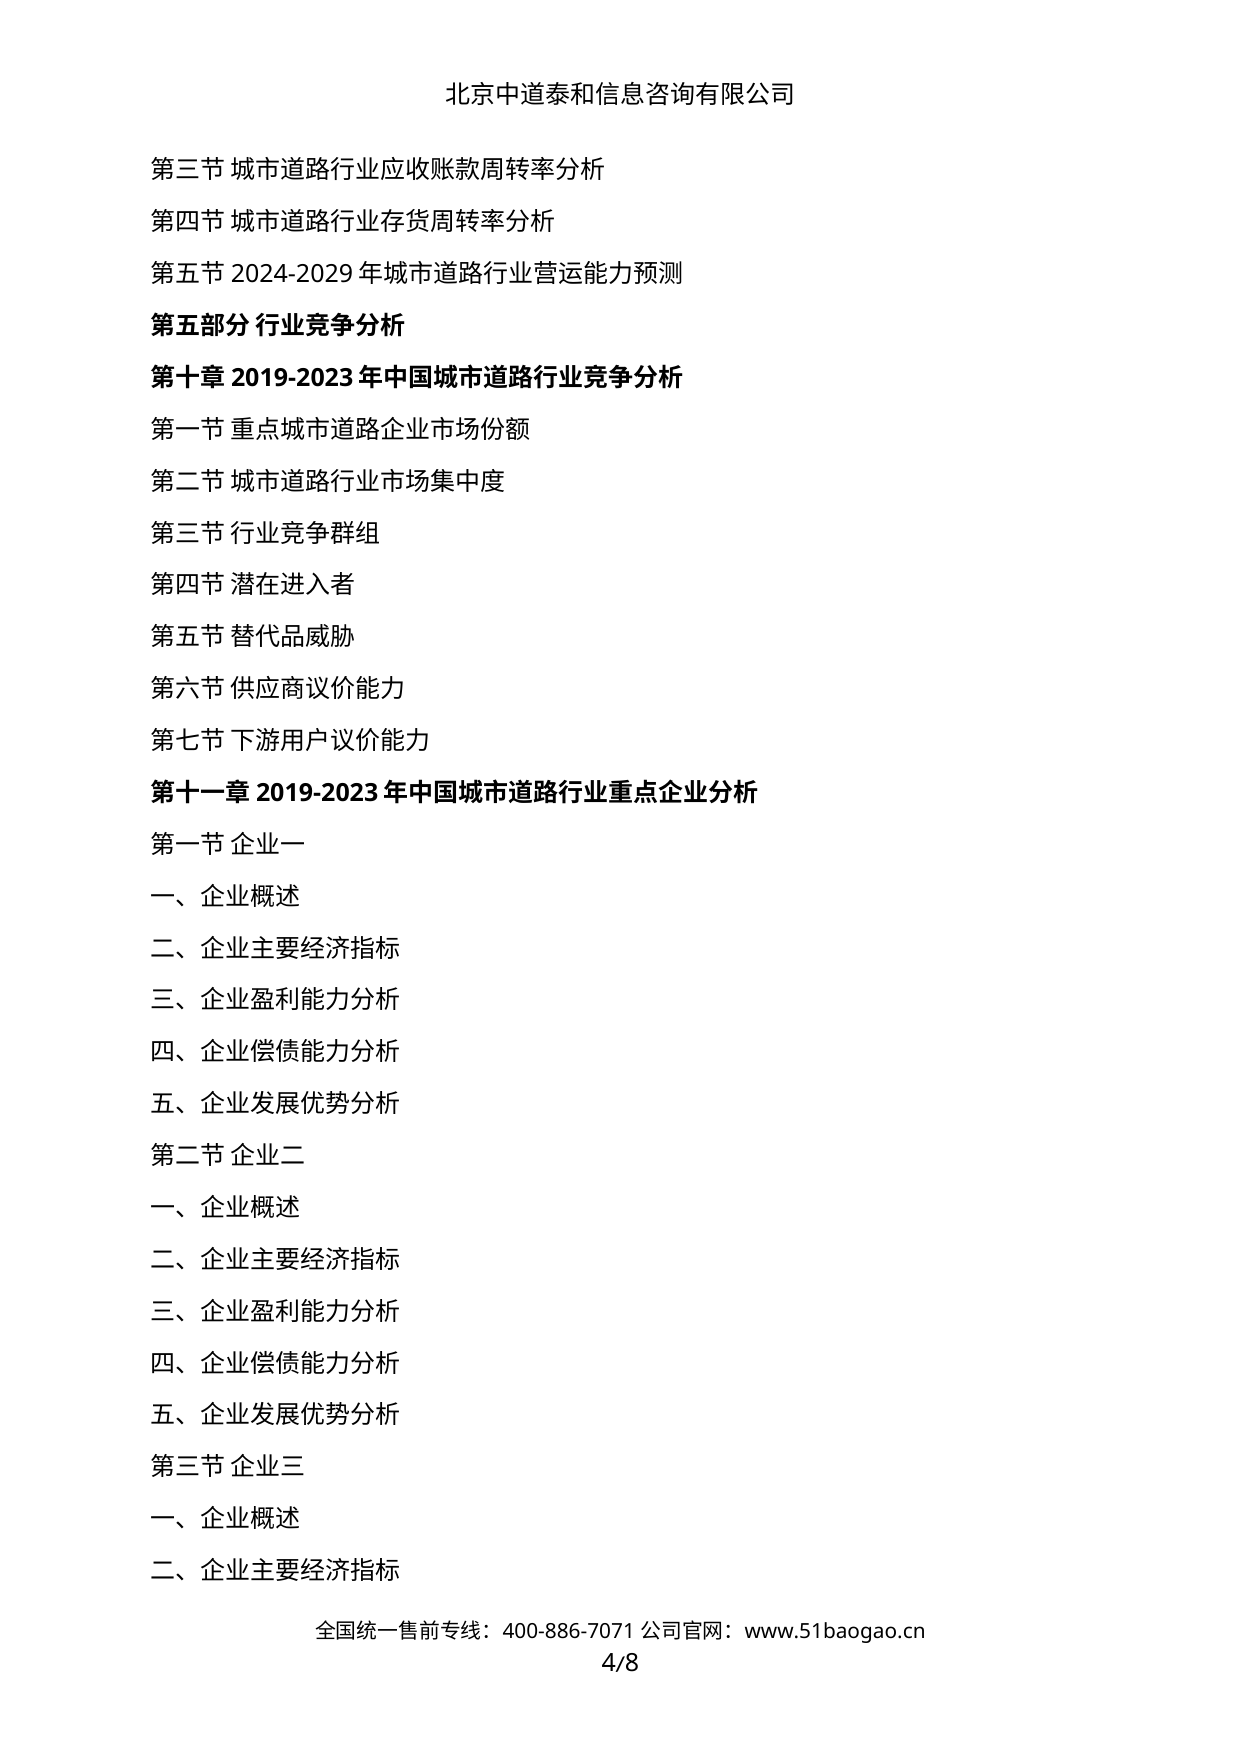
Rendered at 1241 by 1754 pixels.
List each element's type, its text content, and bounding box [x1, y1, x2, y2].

text 第三节 行业竞争群组 [150, 513, 1090, 549]
text 四、企业偿债能力分析 [150, 1032, 1090, 1068]
text 第七节 下游用户议价能力 [150, 721, 1090, 757]
text 第十一章 2019-2023年中国城市道路行业重点企业分析 [150, 772, 1090, 809]
text 五、企业发展优势分析 [150, 1084, 1090, 1120]
text 三、企业盈利能力分析 [150, 1291, 1090, 1327]
text 二、企业主要经济指标 [150, 928, 1090, 964]
text 三、企业盈利能力分析 [150, 980, 1090, 1016]
text 一、企业概述 [150, 876, 1090, 912]
text 二、企业主要经济指标 [150, 1239, 1090, 1276]
text 第二节 企业二 [150, 1136, 1090, 1172]
text 第四节 潜在进入者 [150, 565, 1090, 601]
text 第五部分 行业竞争分析 [150, 306, 1090, 342]
text 二、企业主要经济指标 [150, 1551, 1090, 1587]
text 第二节 城市道路行业市场集中度 [150, 461, 1090, 497]
text 第五节 替代品威胁 [150, 617, 1090, 653]
text 第六节 供应商议价能力 [150, 669, 1090, 705]
text 第五节 2024-2029年城市道路行业营运能力预测 [150, 254, 1090, 290]
text 第一节 企业一 [150, 824, 1090, 861]
text 五、企业发展优势分析 [150, 1395, 1090, 1431]
text 第一节 重点城市道路企业市场份额 [150, 409, 1090, 446]
text 第三节 企业三 [150, 1447, 1090, 1483]
text 四、企业偿债能力分析 [150, 1343, 1090, 1379]
text 第十章 2019-2023年中国城市道路行业竞争分析 [150, 357, 1090, 394]
text 第三节 城市道路行业应收账款周转率分析 [150, 150, 1090, 186]
text 第四节 城市道路行业存货周转率分析 [150, 202, 1090, 238]
text 一、企业概述 [150, 1499, 1090, 1535]
text 一、企业概述 [150, 1187, 1090, 1224]
